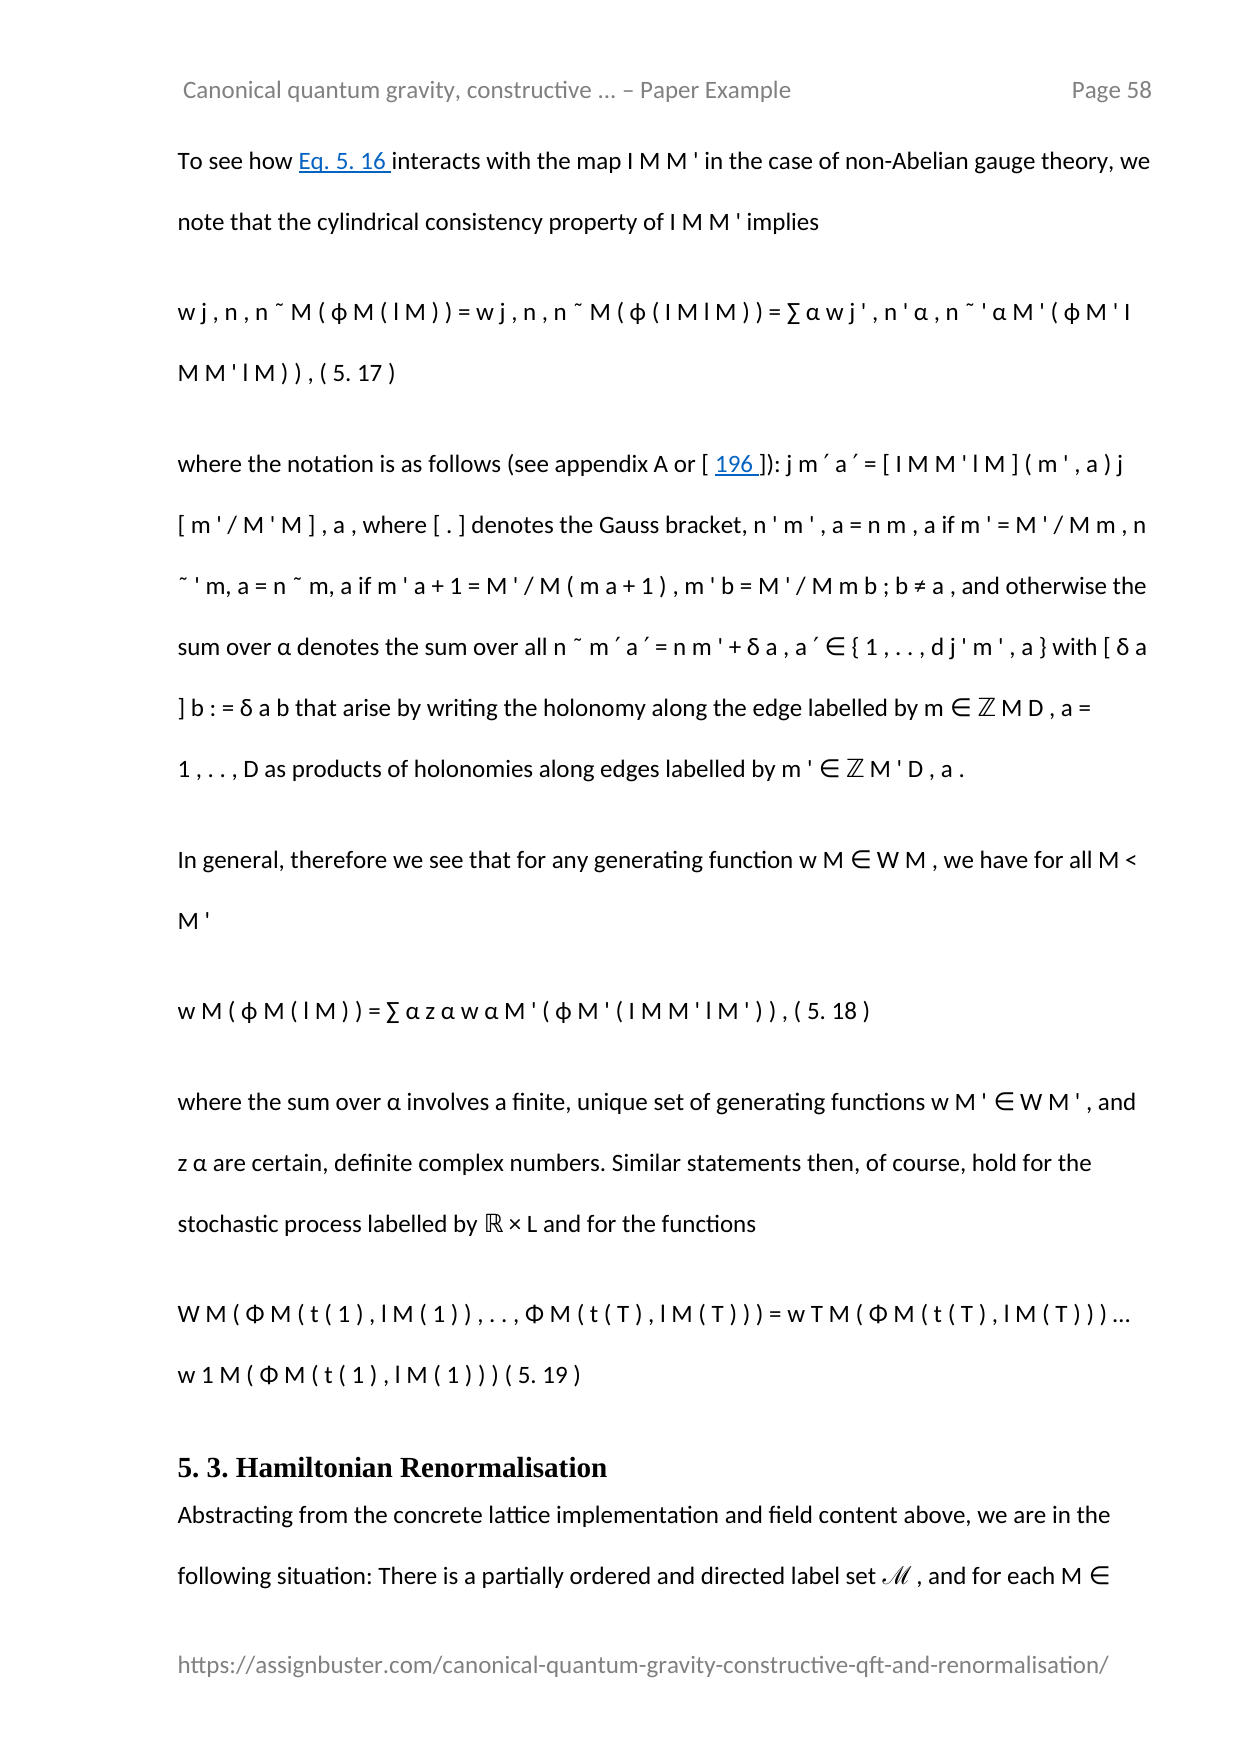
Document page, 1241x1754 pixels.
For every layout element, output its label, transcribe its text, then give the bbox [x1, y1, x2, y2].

text In general, therefore we see that for any generating function w M ∈ W M , we have for all M < M ' [177, 844, 1152, 935]
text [177, 1499, 1152, 1590]
subtitle 5. 3. Hamiltonian Renormalisation [177, 1450, 1152, 1484]
text To see how Eq. 5. 16 interacts with the map I M M ' in the case of non-Abelian gauge theory, we note that the cylindrical consistency property of I M M ' implies [177, 145, 1152, 237]
text where the sum over α involves a finite, unique set of generating functions w M ' ∈ W M ' , and z α are certain, definite complex numbers. Similar statements then, of course, hold for the stochastic process labelled by ℝ × L and for the functions [177, 1086, 1152, 1238]
text where the notation is as follows (see appendix A or [ 196 ]): j m ′ a ′ = [ I M M ' l M ] ( m ' , a ) j [ m ' / M ' M ] , a , where [ . ] denotes the Gauss bracket, n ' m ' , a = n m , a if m ' = M ' / M m , n ˜ ' m, a = n ˜ m, a if m ' a + 1 = M ' / M ( m a + 1 ) , m ' b = M ' / M m b ; b ≠ a , and otherwise the sum over α denotes the sum over all n ˜ m ′ a ′ = n m ' + δ a , a ′ ∈ { 1 , . . , d j ' m ' , a } with [ δ a ] b : = δ a b that arise by writing the holonomy along the edge labelled by m ∈ ℤ M D , a = 1 , . . , D as products of holonomies along edges labelled by m ' ∈ ℤ M ' D , a . [177, 448, 1152, 784]
text w j , n , n ˜ M ( ϕ M ( l M ) ) = w j , n , n ˜ M ( ϕ ( I M l M ) ) = ∑ α w j ' , n ' α , n ˜ ' α M ' ( ϕ M ' I M M ' l M ) ) , ( 5. 17 ) [177, 297, 1152, 388]
text W M ( Φ M ( t ( 1 ) , l M ( 1 ) ) , . . , Φ M ( t ( T ) , l M ( T ) ) ) = w T M ( Φ M ( t ( T ) , l M ( T ) ) ) … w 1 M ( Φ M ( t ( 1 ) , l M ( 1 ) ) ) ( 5. 19 ) [177, 1298, 1152, 1390]
text w M ( ϕ M ( l M ) ) = ∑ α z α w α M ' ( ϕ M ' ( I M M ' l M ' ) ) , ( 5. 18 ) [177, 995, 1152, 1026]
